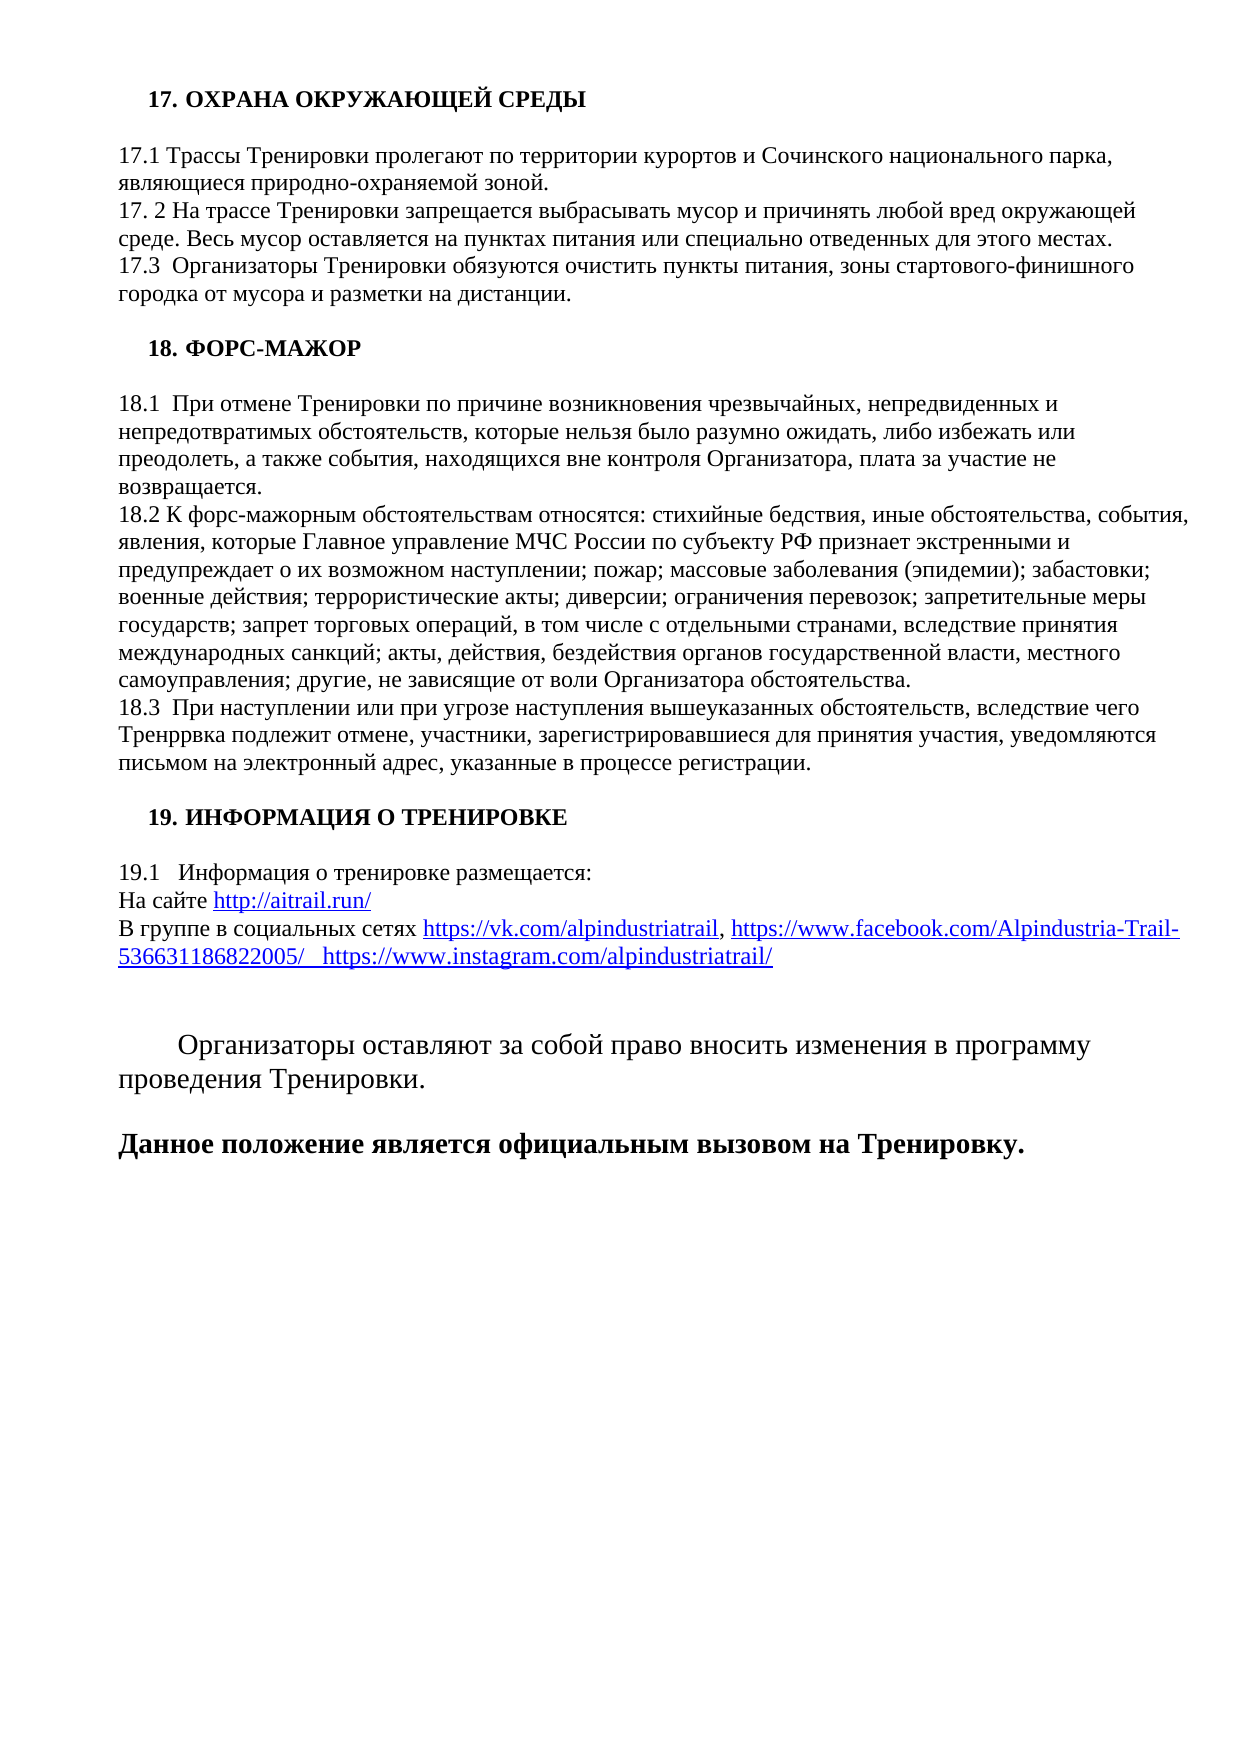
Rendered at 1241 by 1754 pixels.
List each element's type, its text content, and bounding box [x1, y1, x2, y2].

text Данное положение является официальным вызовом на Тренировку. [118, 1126, 1196, 1159]
text 19.1 Информация о тренировке размещается: [118, 858, 1196, 886]
text 18.1 При отмене Тренировки по причине возникновения чрезвычайных, непредвиденных и непредотвратимых обстоятельств, которые нельзя было разумно ожидать, либо избежать или преодолеть, а также события, находящихся вне контроля Организатора, плата за участие не возвращается. [118, 389, 1196, 499]
text 17.1 Трассы Тренировки пролегают по территории курортов и Сочинского национального парка, являющиеся природно-охраняемой зоной. [118, 141, 1196, 196]
text 18.3 При наступлении или при угрозе наступления вышеуказанных обстоятельств, вследствие чего Тренррвка подлежит отмене, участники, зарегистрировавшиеся для принятия участия, уведомляются письмом на электронный адрес, указанные в процессе регистрации. [118, 693, 1196, 776]
text На сайте http://aitrail.run/ [118, 886, 1196, 914]
list ОХРАНА ОКРУЖАЮЩЕЙ СРЕДЫ [148, 86, 1196, 113]
text В группе в социальных сетях https://vk.com/alpindustriatrail, https://www.facebook.com/Alpindustria-Trail-536631186822005/ https://www.instagram.com/alpindustriatrail/ [118, 914, 1196, 970]
list ИНФОРМАЦИЯ О ТРЕНИРОВКЕ [148, 803, 1196, 831]
list ФОРС-МАЖОР [148, 334, 1196, 362]
text 17.3 Организаторы Тренировки обязуются очистить пункты питания, зоны стартового-финишного городка от мусора и разметки на дистанции. [118, 251, 1196, 306]
text Организаторы оставляют за собой право вносить изменения в программу проведения Тренировки. [118, 1027, 1196, 1094]
text 17. 2 На трассе Тренировки запрещается выбрасывать мусор и причинять любой вред окружающей среде. Весь мусор оставляется на пунктах питания или специально отведенных для этого местах. [118, 196, 1196, 251]
text 18.2 К форс-мажорным обстоятельствам относятся: стихийные бедствия, иные обстоятельства, события, явления, которые Главное управление МЧС России по субъекту РФ признает экстренными и предупреждает о их возможном наступлении; пожар; массовые заболевания (эпидемии); забастовки; военные действия; террористические акты; диверсии; ограничения перевозок; запретительные меры государств; запрет торговых операций, в том числе с отдельными странами, вследствие принятия международных санкций; акты, действия, бездействия органов государственной власти, местного самоуправления; другие, не зависящие от воли Организатора обстоятельства. [118, 499, 1196, 693]
